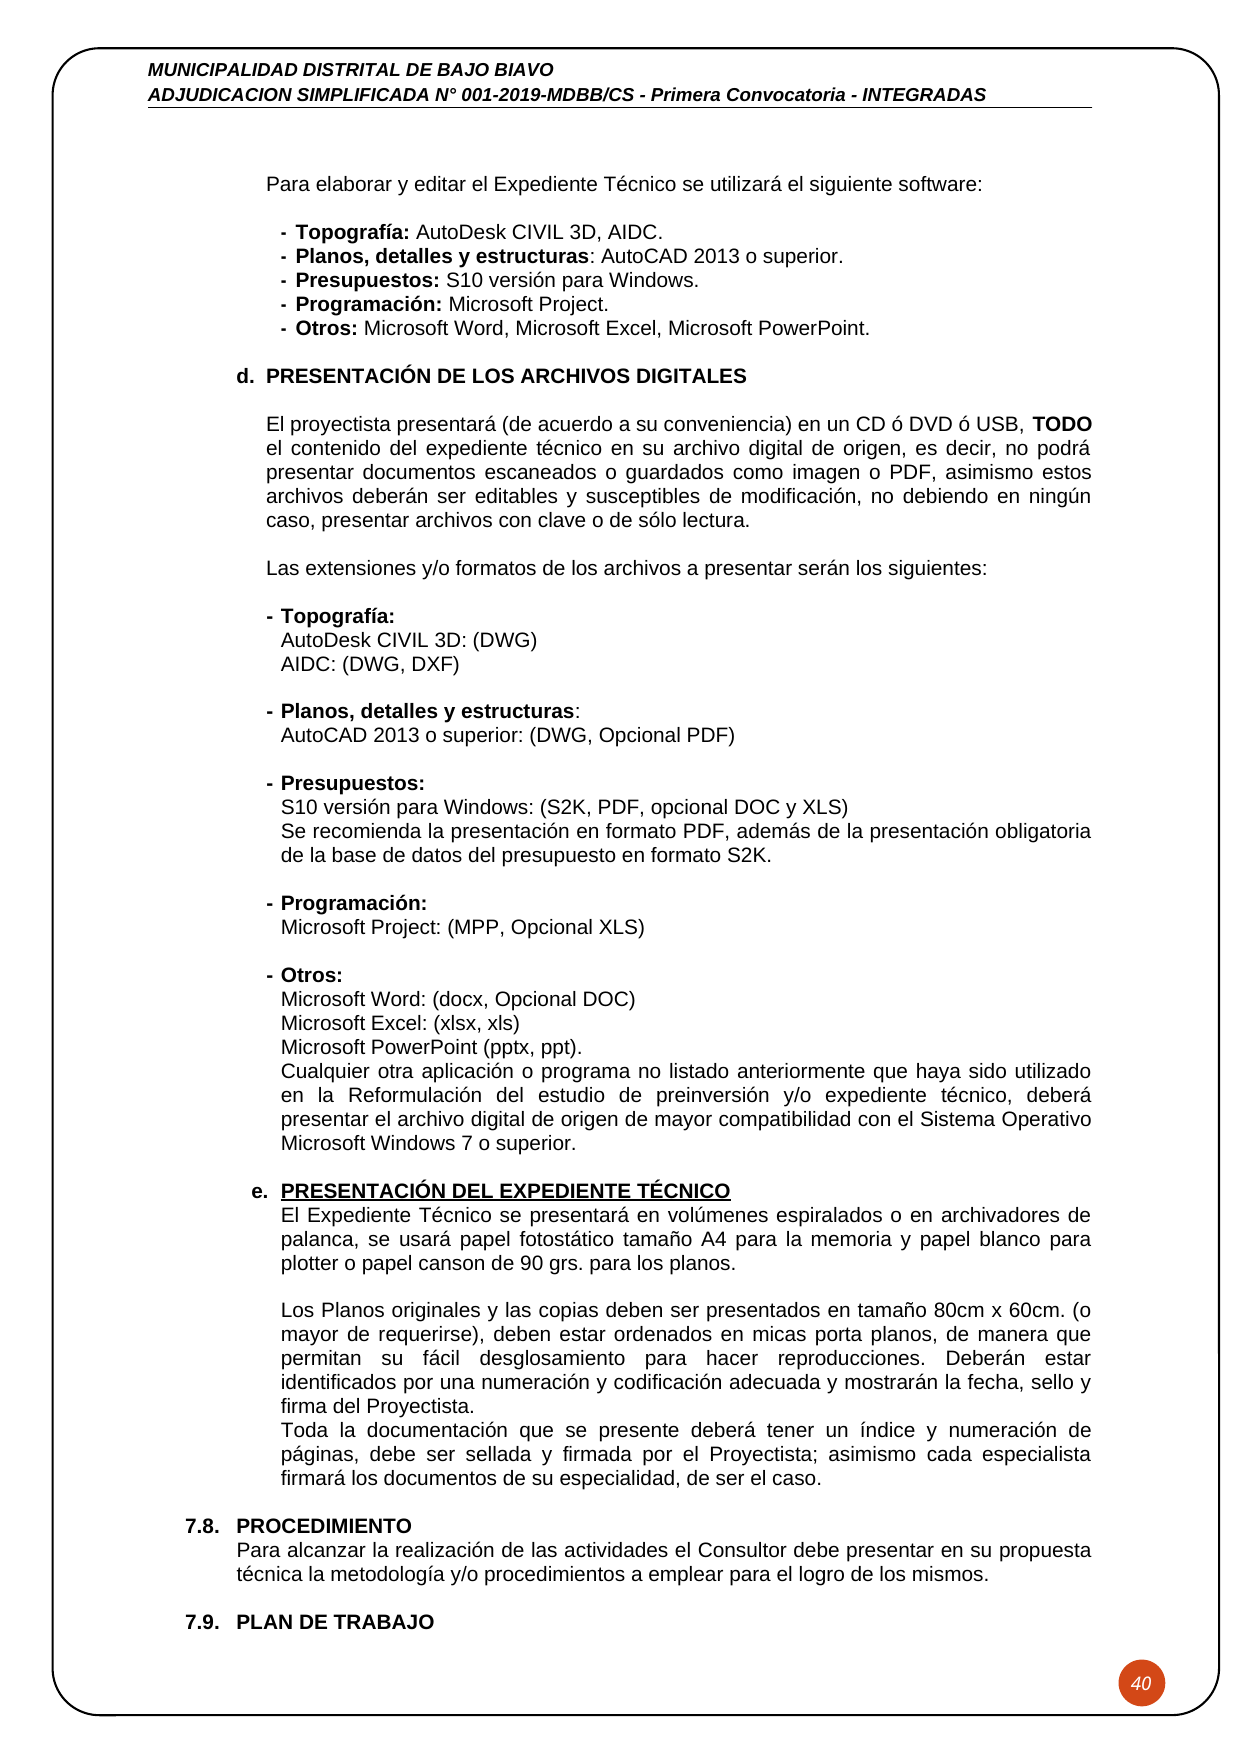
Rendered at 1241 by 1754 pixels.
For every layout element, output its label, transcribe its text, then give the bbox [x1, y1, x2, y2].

list Programación: [266, 891, 1092, 915]
list Planos, detalles y estructuras: AutoCAD 2013 o superior. [281, 244, 1092, 268]
list Las extensiones y/o formatos de los archivos a presentar serán los siguientes: [266, 556, 1092, 579]
list PRESENTACIÓN DE LOS ARCHIVOS DIGITALES [236, 364, 1092, 388]
list PLAN DE TRABAJO [185, 1610, 1092, 1634]
list Planos, detalles y estructuras: [266, 699, 1092, 723]
text Microsoft Word: (docx, Opcional DOC) [281, 987, 1092, 1011]
text AutoDesk CIVIL 3D: (DWG) [281, 627, 1092, 651]
text Para alcanzar la realización de las actividades el Consultor debe presentar en su propuesta técnica la metodología y/o procedimientos a emplear para el logro de los mismos. [236, 1538, 1092, 1586]
text Cualquier otra aplicación o programa no listado anteriormente que haya sido utilizado en la Reformulación del estudio de preinversión y/o expediente técnico, deberá presentar el archivo digital de origen de mayor compatibilidad con el Sistema Operativo Microsoft Windows 7 o superior. [281, 1059, 1092, 1154]
text AutoCAD 2013 o superior: (DWG, Opcional PDF) [281, 723, 1092, 747]
list Otros: [266, 963, 1092, 987]
text AIDC: (DWG, DXF) [281, 651, 1092, 675]
text Se recomienda la presentación en formato PDF, además de la presentación obligatoria de la base de datos del presupuesto en formato S2K. [281, 819, 1092, 867]
list PROCEDIMIENTO [185, 1514, 1092, 1538]
list El proyectista presentará (de acuerdo a su conveniencia) en un CD ó DVD ó USB, TODO el contenido del expediente técnico en su archivo digital de origen, es decir, no podrá presentar documentos escaneados o guardados como imagen o PDF, asimismo estos archivos deberán ser editables y susceptibles de modificación, no debiendo en ningún caso, presentar archivos con clave o de sólo lectura. [266, 412, 1092, 532]
list Topografía: AutoDesk CIVIL 3D, AIDC. [281, 219, 1092, 244]
text Microsoft Project: (MPP, Opcional XLS) [281, 915, 1092, 939]
list PRESENTACIÓN DEL EXPEDIENTE TÉCNICO [251, 1178, 1092, 1202]
list Topografía: [266, 603, 1092, 627]
text Microsoft Excel: (xlsx, xls) [281, 1011, 1092, 1035]
text El Expediente Técnico se presentará en volúmenes espiralados o en archivadores de palanca, se usará papel fotostático tamaño A4 para la memoria y papel blanco para plotter o papel canson de 90 grs. para los planos. [281, 1202, 1092, 1274]
list Programación: Microsoft Project. [281, 292, 1092, 316]
text Microsoft PowerPoint (pptx, ppt). [281, 1035, 1092, 1059]
list Otros: Microsoft Word, Microsoft Excel, Microsoft PowerPoint. [281, 316, 1092, 340]
list Presupuestos: S10 versión para Windows. [281, 268, 1092, 292]
text Para elaborar y editar el Expediente Técnico se utilizará el siguiente software: [266, 172, 1092, 196]
text S10 versión para Windows: (S2K, PDF, opcional DOC y XLS) [281, 795, 1092, 819]
text Toda la documentación que se presente deberá tener un índice y numeración de páginas, debe ser sellada y firmada por el Proyectista; asimismo cada especialista firmará los documentos de su especialidad, de ser el caso. [281, 1418, 1092, 1490]
list Presupuestos: [266, 771, 1092, 795]
text Los Planos originales y las copias deben ser presentados en tamaño 80cm x 60cm. (o mayor de requerirse), deben estar ordenados en micas porta planos, de manera que permitan su fácil desglosamiento para hacer reproducciones. Deberán estar identificados por una numeración y codificación adecuada y mostrarán la fecha, sello y firma del Proyectista. [281, 1298, 1092, 1418]
